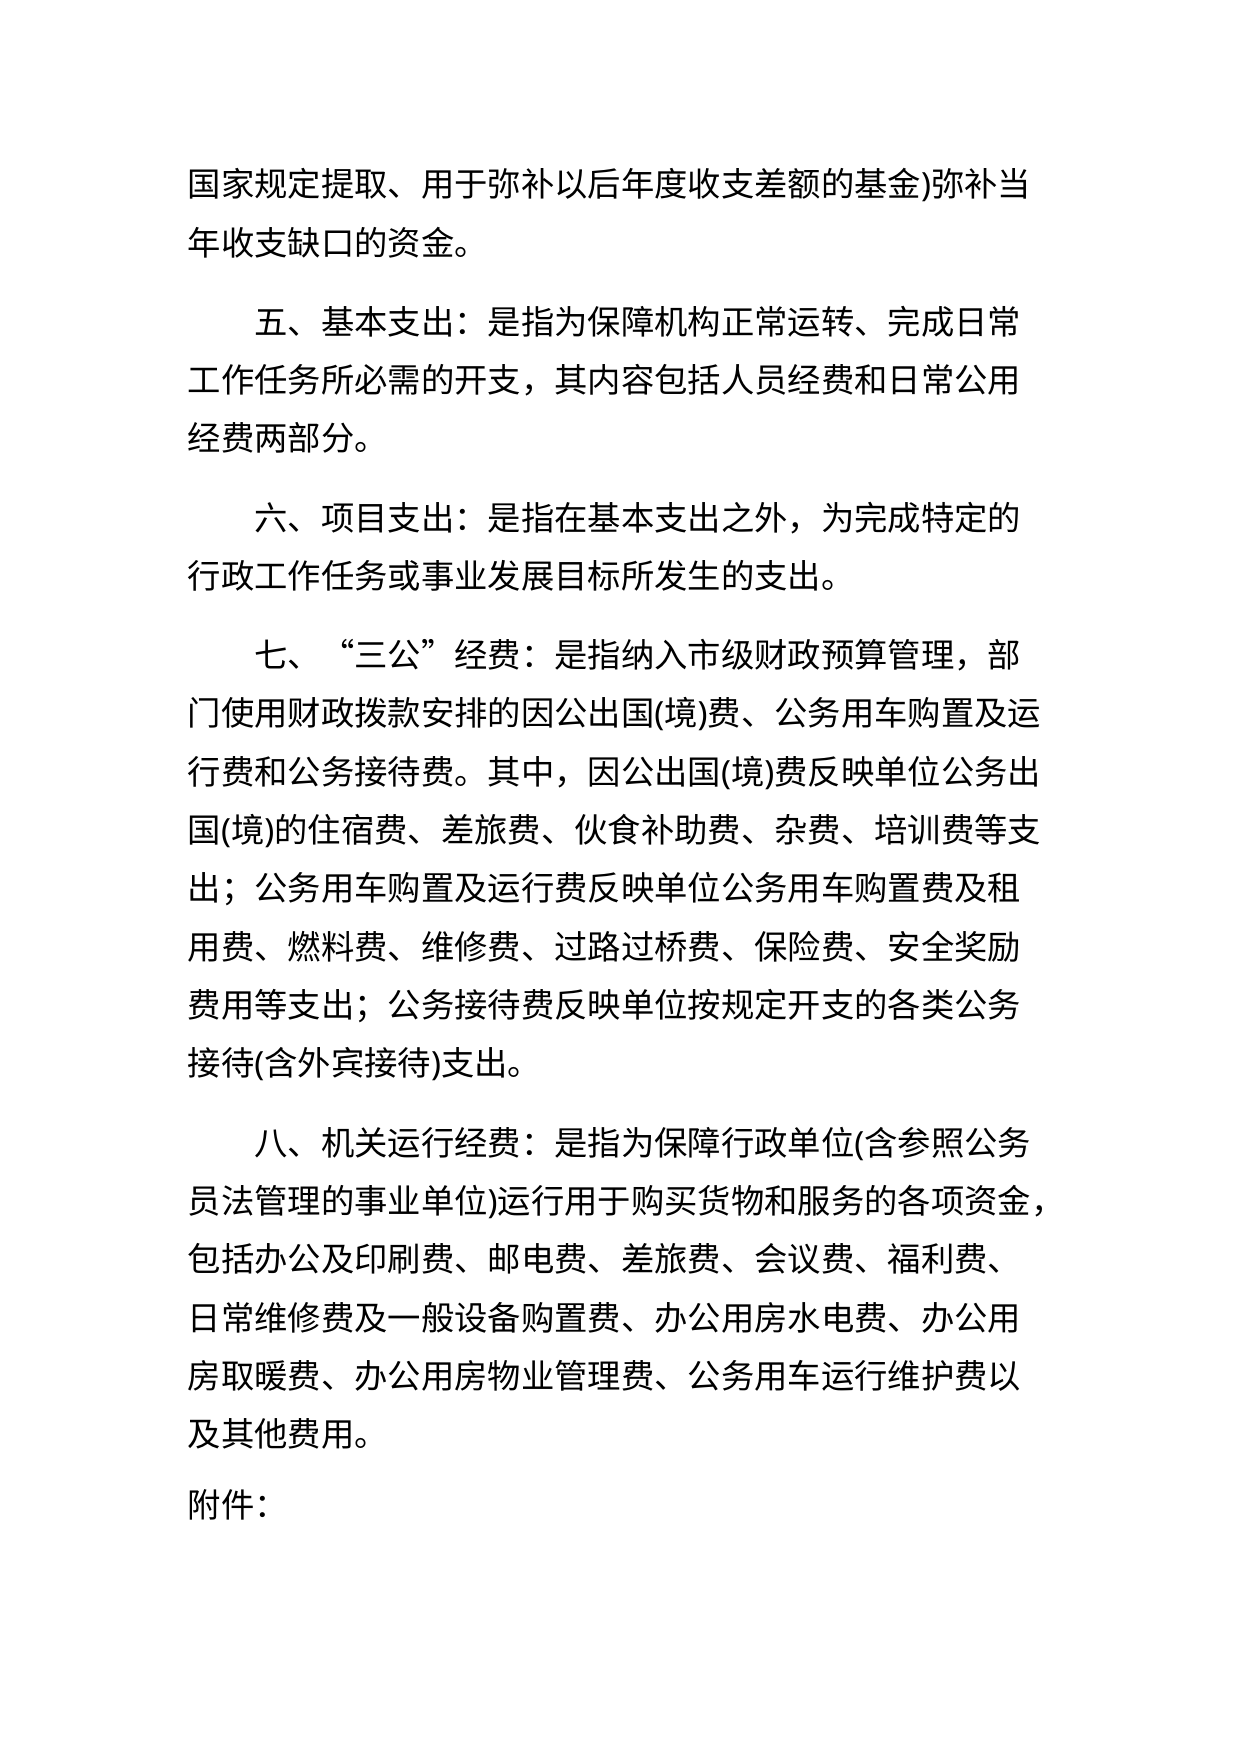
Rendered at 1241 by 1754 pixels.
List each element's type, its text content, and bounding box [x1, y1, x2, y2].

text 五、基本支出：是指为保障机构正常运转、完成日常工作任务所必需的开支，其内容包括人员经费和日常公用经费两部分。 [187, 287, 1053, 462]
text 七、“三公”经费：是指纳入市级财政预算管理，部门使用财政拨款安排的因公出国(境)费、公务用车购置及运行费和公务接待费。其中，因公出国(境)费反映单位公务出国(境)的住宿费、差旅费、伙食补助费、杂费、培训费等支出；公务用车购置及运行费反映单位公务用车购置费及租用费、燃料费、维修费、过路过桥费、保险费、安全奖励费用等支出；公务接待费反映单位按规定开支的各类公务接待(含外宾接待)支出。 [187, 621, 1053, 1087]
text 八、机关运行经费：是指为保障行政单位(含参照公务员法管理的事业单位)运行用于购买货物和服务的各项资金，包括办公及印刷费、邮电费、差旅费、会议费、福利费、日常维修费及一般设备购置费、办公用房水电费、办公用房取暖费、办公用房物业管理费、公务用车运行维护费以及其他费用。 [187, 1108, 1053, 1458]
text 附件： [187, 1479, 1053, 1527]
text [187, 150, 1053, 267]
text 六、项目支出：是指在基本支出之外，为完成特定的行政工作任务或事业发展目标所发生的支出。 [187, 483, 1053, 600]
